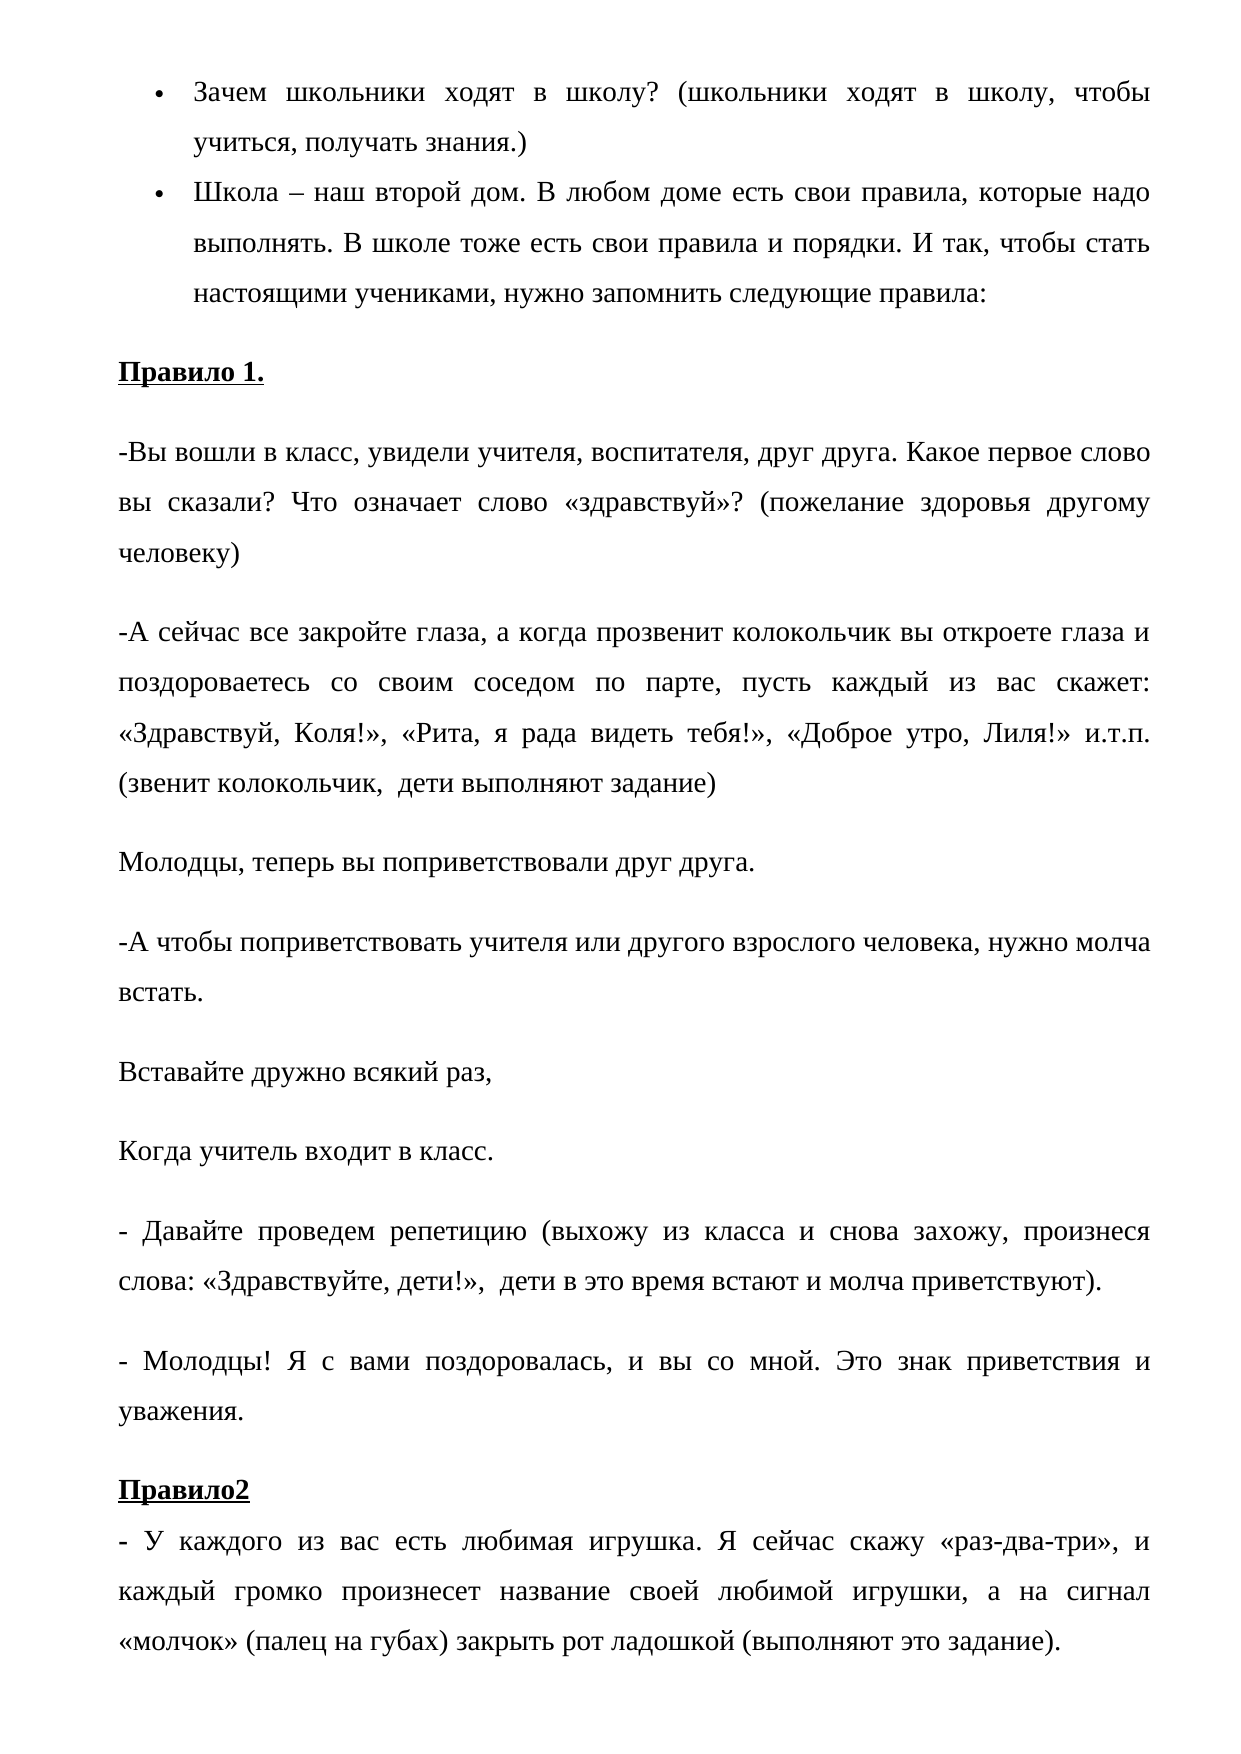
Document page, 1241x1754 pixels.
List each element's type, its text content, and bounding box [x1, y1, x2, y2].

text Когда учитель входит в класс. [118, 1225, 1152, 1259]
text Молодцы, теперь вы поприветствовали друг друга. [118, 936, 1152, 970]
text На уроках отвечать. (Школа) [118, 74, 1152, 107]
text - Давайте проведем репетицию (выхожу из класса и снова захожу, произнеся слова: «Здравствуйте, дети!», дети в это время встают и молча приветствуют). [118, 1305, 1152, 1388]
text -А чтобы поприветствовать учителя или другого взрослого человека, нужно молча встать. [118, 1016, 1152, 1100]
text -Вы вошли в класс, увидели учителя, воспитателя, друг друга. Какое первое слово вы сказали? Что означает слово «здравствуй»? (пожелание здоровья другому человеку) [118, 526, 1152, 660]
text - Молодцы! Я с вами поздоровалась, и вы со мной. Это знак приветствия и уважения. [118, 1434, 1152, 1518]
text -А сейчас все закройте глаза, а когда прозвенит колокольчик вы откроете глаза и поздороваетесь со своим соседом по парте, пусть каждый из вас скажет: «Здравствуй, Коля!», «Рита, я рада видеть тебя!», «Доброе утро, Лиля!» и.т.п. (звенит колокольчик, дети выполняют задание) [118, 706, 1152, 891]
text Правило 1. [118, 446, 1152, 480]
list Зачем школьники ходят в школу? (школьники ходят в школу, чтобы учиться, получать знания.) [156, 137, 1152, 220]
text Вставайте дружно всякий раз, [118, 1146, 1152, 1179]
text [118, 1564, 1152, 1648]
list Школа – наш второй дом. В любом доме есть свои правила, которые надо выполнять. В школе тоже есть свои правила и порядки. И так, чтобы стать настоящими учениками, нужно запомнить следующие правила: [156, 266, 1152, 401]
